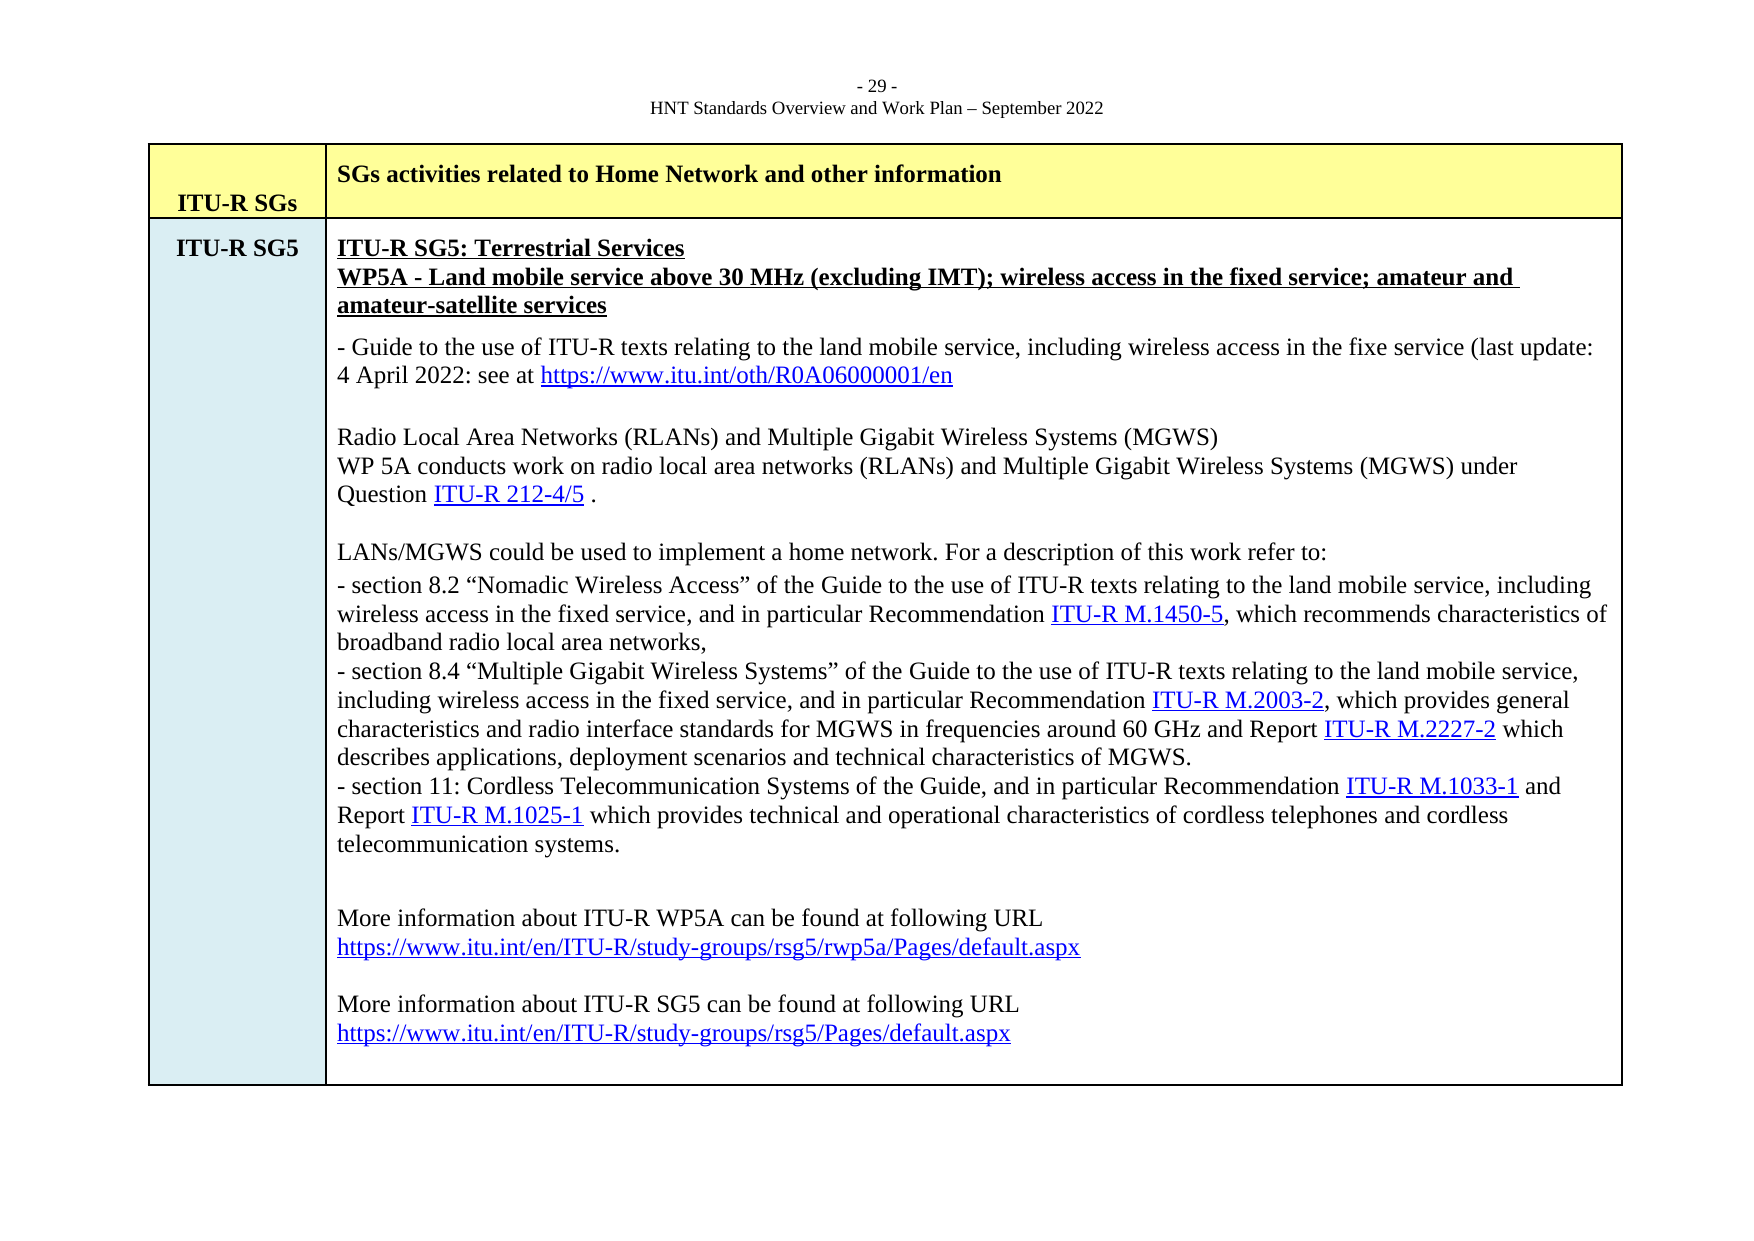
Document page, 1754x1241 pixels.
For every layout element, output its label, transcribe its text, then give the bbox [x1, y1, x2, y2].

table_header SGs activities related to Home Network and other information [327, 145, 1621, 217]
table_header ITU-R SGs [150, 145, 325, 217]
table_cell ITU-R SG5: Terrestrial Services WP5A - Land mobile service above 30 MHz (excluding IMT); wireless access in the fixed service; amateur and amateur-satellite services - Guide to the use of ITU-R texts relating to the land mobile service, including wireless access in the fixe service (last update: 4 April 2022: see at https://www.itu.int/oth/R0A06000001/en Radio Local Area Networks (RLANs) and Multiple Gigabit Wireless Systems (MGWS) WP 5A conducts work on radio local area networks (RLANs) and Multiple Gigabit Wireless Systems (MGWS) under Question ITU-R 212-4/5 . LANs/MGWS could be used to implement a home network. For a description of this work refer to: - section 8.2 “Nomadic Wireless Access” of the Guide to the use of ITU-R texts relating to the land mobile service, including wireless access in the fixed service, and in particular Recommendation ITU-R M.1450-5, which recommends characteristics of broadband radio local area networks, - section 8.4 “Multiple Gigabit Wireless Systems” of the Guide to the use of ITU-R texts relating to the land mobile service, including wireless access in the fixed service, and in particular Recommendation ITU-R M.2003-2, which provides general characteristics and radio interface standards for MGWS in frequencies around 60 GHz and Report ITU-R M.2227-2 which describes applications, deployment scenarios and technical characteristics of MGWS. - section 11: Cordless Telecommunication Systems of the Guide, and in particular Recommendation ITU-R M.1033-1 and Report ITU-R M.1025-1 which provides technical and operational characteristics of cordless telephones and cordless telecommunication systems. More information about ITU-R WP5A can be found at following URL https://www.itu.int/en/ITU-R/study-groups/rsg5/rwp5a/Pages/default.aspx More information about ITU-R SG5 can be found at following URL https://www.itu.int/en/ITU-R/study-groups/rsg5/Pages/default.aspx [327, 219, 1621, 1084]
table_cell ITU-R SG5 [150, 219, 325, 1084]
